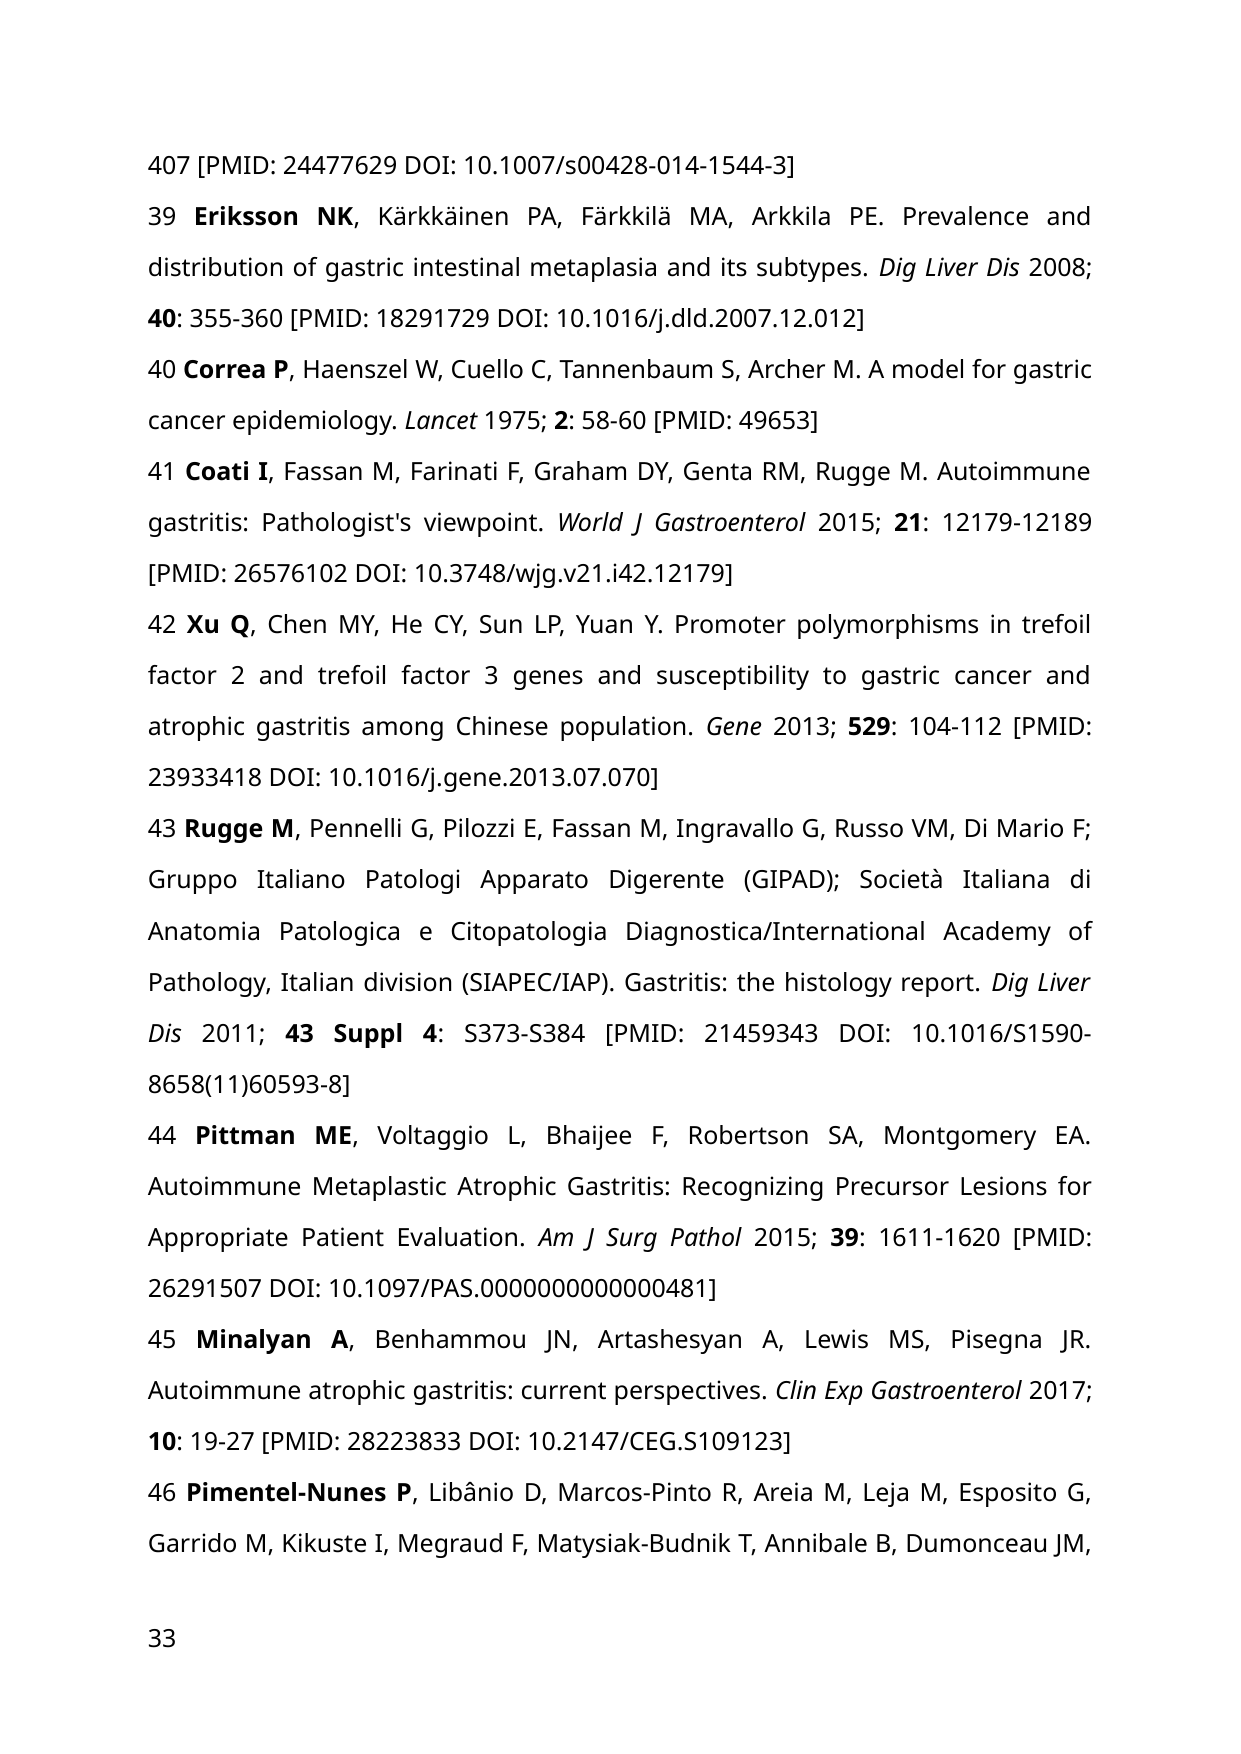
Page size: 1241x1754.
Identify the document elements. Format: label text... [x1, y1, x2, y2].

text 45 Minalyan A, Benhammou JN, Artashesyan A, Lewis MS, Pisegna JR. Autoimmune atrophic gastritis: current perspectives. Clin Exp Gastroenterol 2017; 10: 19-27 [PMID: 28223833 DOI: 10.2147/CEG.S109123] [148, 1322, 1093, 1458]
text 42 Xu Q, Chen MY, He CY, Sun LP, Yuan Y. Promoter polymorphisms in trefoil factor 2 and trefoil factor 3 genes and susceptibility to gastric cancer and atrophic gastritis among Chinese population. Gene 2013; 529: 104-112 [PMID: 23933418 DOI: 10.1016/j.gene.2013.07.070] [148, 607, 1093, 794]
text 43 Rugge M, Pennelli G, Pilozzi E, Fassan M, Ingravallo G, Russo VM, Di Mario F; Gruppo Italiano Patologi Apparato Digerente (GIPAD); Società Italiana di Anatomia Patologica e Citopatologia Diagnostica/International Academy of Pathology, Italian division (SIAPEC/IAP). Gastritis: the histology report. Dig Liver Dis 2011; 43 Suppl 4: S373-S384 [PMID: 21459343 DOI: 10.1016/S1590-8658(11)60593-8] [148, 811, 1093, 1100]
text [148, 1475, 1093, 1560]
text 39 Eriksson NK, Kärkkäinen PA, Färkkilä MA, Arkkila PE. Prevalence and distribution of gastric intestinal metaplasia and its subtypes. Dig Liver Dis 2008; 40: 355-360 [PMID: 18291729 DOI: 10.1016/j.dld.2007.12.012] [148, 199, 1093, 335]
text 44 Pittman ME, Voltaggio L, Bhaijee F, Robertson SA, Montgomery EA. Autoimmune Metaplastic Atrophic Gastritis: Recognizing Precursor Lesions for Appropriate Patient Evaluation. Am J Surg Pathol 2015; 39: 1611-1620 [PMID: 26291507 DOI: 10.1097/PAS.0000000000000481] [148, 1117, 1093, 1304]
text 40 Correa P, Haenszel W, Cuello C, Tannenbaum S, Archer M. A model for gastric cancer epidemiology. Lancet 1975; 2: 58-60 [PMID: 49653] [148, 352, 1093, 437]
text 41 Coati I, Fassan M, Farinati F, Graham DY, Genta RM, Rugge M. Autoimmune gastritis: Pathologist's viewpoint. World J Gastroenterol 2015; 21: 12179-12189 [PMID: 26576102 DOI: 10.3748/wjg.v21.i42.12179] [148, 454, 1093, 590]
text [148, 148, 1093, 182]
